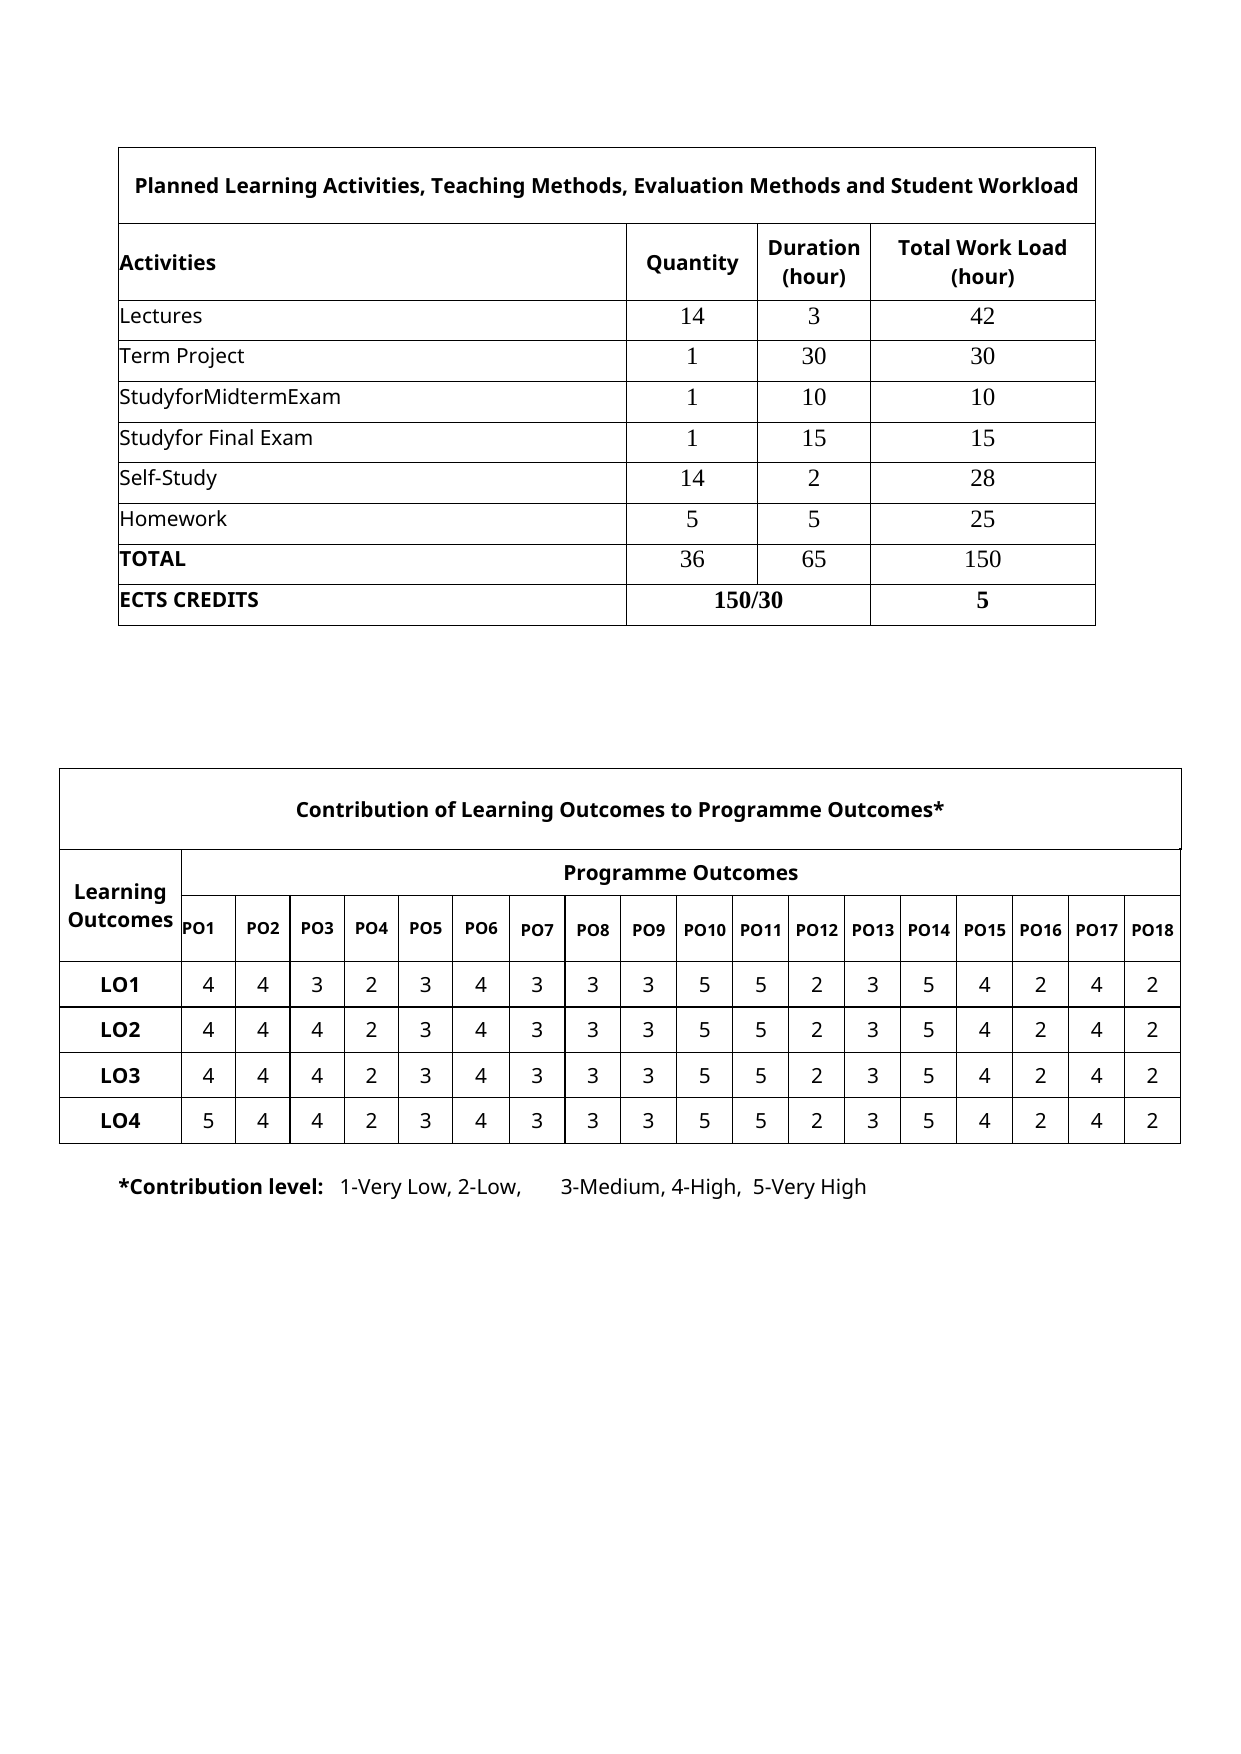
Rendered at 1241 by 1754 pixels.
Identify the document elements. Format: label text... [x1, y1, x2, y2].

table_cell 2 [1125, 1008, 1180, 1052]
table_cell 4 [291, 1098, 344, 1143]
table_cell 3 [845, 1008, 900, 1052]
table_cell 1 [627, 382, 757, 422]
table_cell 4 [182, 1053, 235, 1097]
table_cell Learning Outcomes [60, 850, 181, 961]
table_cell LO4 [60, 1098, 181, 1143]
table_cell 4 [453, 1098, 509, 1143]
table_cell 3 [566, 1008, 620, 1052]
table_cell Term Project [119, 341, 626, 381]
table_cell 1 [627, 341, 757, 381]
table_cell 3 [510, 1098, 564, 1143]
table_cell Lectures [119, 301, 626, 340]
table_cell 36 [627, 545, 757, 584]
table_cell 4 [453, 1008, 509, 1052]
table_cell 5 [901, 1008, 956, 1052]
table_cell 5 [677, 1098, 732, 1143]
table_cell Self-Study [119, 463, 626, 503]
table_cell 2 [1013, 962, 1068, 1006]
table_cell PO4 [345, 896, 398, 961]
table_cell 4 [453, 1053, 509, 1097]
table_cell 4 [1069, 1098, 1124, 1143]
table_cell PO17 [1069, 896, 1124, 961]
table_cell 15 [871, 423, 1095, 462]
table_cell 3 [621, 1008, 676, 1052]
table_cell Activities [119, 224, 626, 300]
table_cell 5 [627, 504, 757, 543]
table_cell PO6 [453, 896, 509, 961]
table_cell 3 [399, 1053, 452, 1097]
table_cell 3 [510, 1008, 564, 1052]
table_cell 150/30 [627, 585, 870, 625]
table_cell 5 [871, 585, 1095, 625]
table_header Planned Learning Activities, Teaching Methods, Evaluation Methods and Student Workload [119, 148, 1095, 223]
table_cell TOTAL [119, 545, 626, 584]
table_cell 4 [1069, 1053, 1124, 1097]
table_cell PO16 [1013, 896, 1068, 961]
table_cell 28 [871, 463, 1095, 503]
table_cell 5 [901, 962, 956, 1006]
table_cell LO1 [60, 962, 181, 1006]
table_cell 25 [871, 504, 1095, 543]
table_cell 2 [789, 1053, 844, 1097]
table_cell PO7 [510, 896, 564, 961]
table_cell 3 [621, 1053, 676, 1097]
table_cell 5 [733, 1098, 788, 1143]
table_cell 2 [1125, 1053, 1180, 1097]
table_cell PO13 [845, 896, 900, 961]
table_cell 3 [621, 1098, 676, 1143]
table_cell 2 [1125, 1098, 1180, 1143]
table_cell PO14 [901, 896, 956, 961]
table_cell 3 [510, 1053, 564, 1097]
table_cell 2 [345, 1053, 398, 1097]
table_cell 3 [510, 962, 564, 1006]
table_cell 4 [1069, 962, 1124, 1006]
table_cell 150 [871, 545, 1095, 584]
table_cell 3 [399, 1098, 452, 1143]
table_cell 4 [957, 1008, 1012, 1052]
table_cell 2 [1125, 962, 1180, 1006]
table_cell 3 [845, 1098, 900, 1143]
table_cell PO3 [291, 896, 344, 961]
table_cell 4 [957, 1098, 1012, 1143]
table_cell PO11 [733, 896, 788, 961]
table_cell 4 [182, 1008, 235, 1052]
table_cell 4 [236, 1008, 289, 1052]
table_cell 3 [399, 962, 452, 1006]
table_cell 3 [566, 1053, 620, 1097]
table_cell 4 [1069, 1008, 1124, 1052]
table_cell 2 [1013, 1098, 1068, 1143]
table_cell 2 [789, 1098, 844, 1143]
table_cell 3 [566, 1098, 620, 1143]
table_cell 2 [345, 1098, 398, 1143]
table_cell LO3 [60, 1053, 181, 1097]
table_cell 10 [871, 382, 1095, 422]
table_cell 4 [291, 1053, 344, 1097]
table_cell 3 [621, 962, 676, 1006]
table_cell 2 [789, 1008, 844, 1052]
table_cell 3 [399, 1008, 452, 1052]
table_cell PO12 [789, 896, 844, 961]
table_cell 5 [733, 1008, 788, 1052]
table_cell 5 [758, 504, 870, 543]
table_cell 10 [758, 382, 870, 422]
table_cell 5 [677, 1053, 732, 1097]
table_cell 4 [453, 962, 509, 1006]
table_cell 5 [677, 1008, 732, 1052]
table_cell PO8 [566, 896, 620, 961]
table_cell 15 [758, 423, 870, 462]
table_cell 4 [957, 1053, 1012, 1097]
table_cell Studyfor Final Exam [119, 423, 626, 462]
table_cell LO2 [60, 1008, 181, 1052]
table_cell 4 [291, 1008, 344, 1052]
table_cell 14 [627, 463, 757, 503]
table_cell 5 [733, 962, 788, 1006]
table_cell 4 [236, 1053, 289, 1097]
table_cell Programme Outcomes [182, 850, 1180, 895]
table_cell PO10 [677, 896, 732, 961]
table_cell 3 [758, 301, 870, 340]
table_cell 5 [677, 962, 732, 1006]
table_cell Duration (hour) [758, 224, 870, 300]
table_cell 2 [1013, 1053, 1068, 1097]
table_cell PO2 [236, 896, 289, 961]
table_cell Quantity [627, 224, 757, 300]
table_cell 3 [845, 1053, 900, 1097]
table_cell 4 [236, 962, 289, 1006]
table_cell 4 [957, 962, 1012, 1006]
table_cell 2 [789, 962, 844, 1006]
table_cell 1 [627, 423, 757, 462]
table_cell Total Work Load (hour) [871, 224, 1095, 300]
table_cell 42 [871, 301, 1095, 340]
table_cell 4 [236, 1098, 289, 1143]
table_cell 2 [758, 463, 870, 503]
table_cell Homework [119, 504, 626, 543]
table_cell 5 [901, 1053, 956, 1097]
table_cell 30 [758, 341, 870, 381]
table_cell 4 [182, 962, 235, 1006]
table_cell 3 [291, 962, 344, 1006]
table_cell 5 [733, 1053, 788, 1097]
table_cell PO1 [182, 896, 235, 961]
table_cell 2 [345, 962, 398, 1006]
table_header Contribution of Learning Outcomes to Programme Outcomes* [60, 769, 1181, 849]
table_cell 2 [345, 1008, 398, 1052]
text *Contribution level: 1-Very Low, 2-Low, 3-Medium, 4-High, 5-Very High [118, 1172, 1122, 1201]
table_cell 3 [845, 962, 900, 1006]
table_cell ECTS CREDITS [119, 585, 626, 625]
table_cell 30 [871, 341, 1095, 381]
table_cell StudyforMidtermExam [119, 382, 626, 422]
table_cell 14 [627, 301, 757, 340]
table_cell PO18 [1125, 896, 1180, 961]
table_cell 5 [182, 1098, 235, 1143]
table_cell PO9 [621, 896, 676, 961]
table_cell 3 [566, 962, 620, 1006]
table_cell 5 [901, 1098, 956, 1143]
table_cell PO15 [957, 896, 1012, 961]
table_cell 65 [758, 545, 870, 584]
table_cell PO5 [399, 896, 452, 961]
table_cell 2 [1013, 1008, 1068, 1052]
